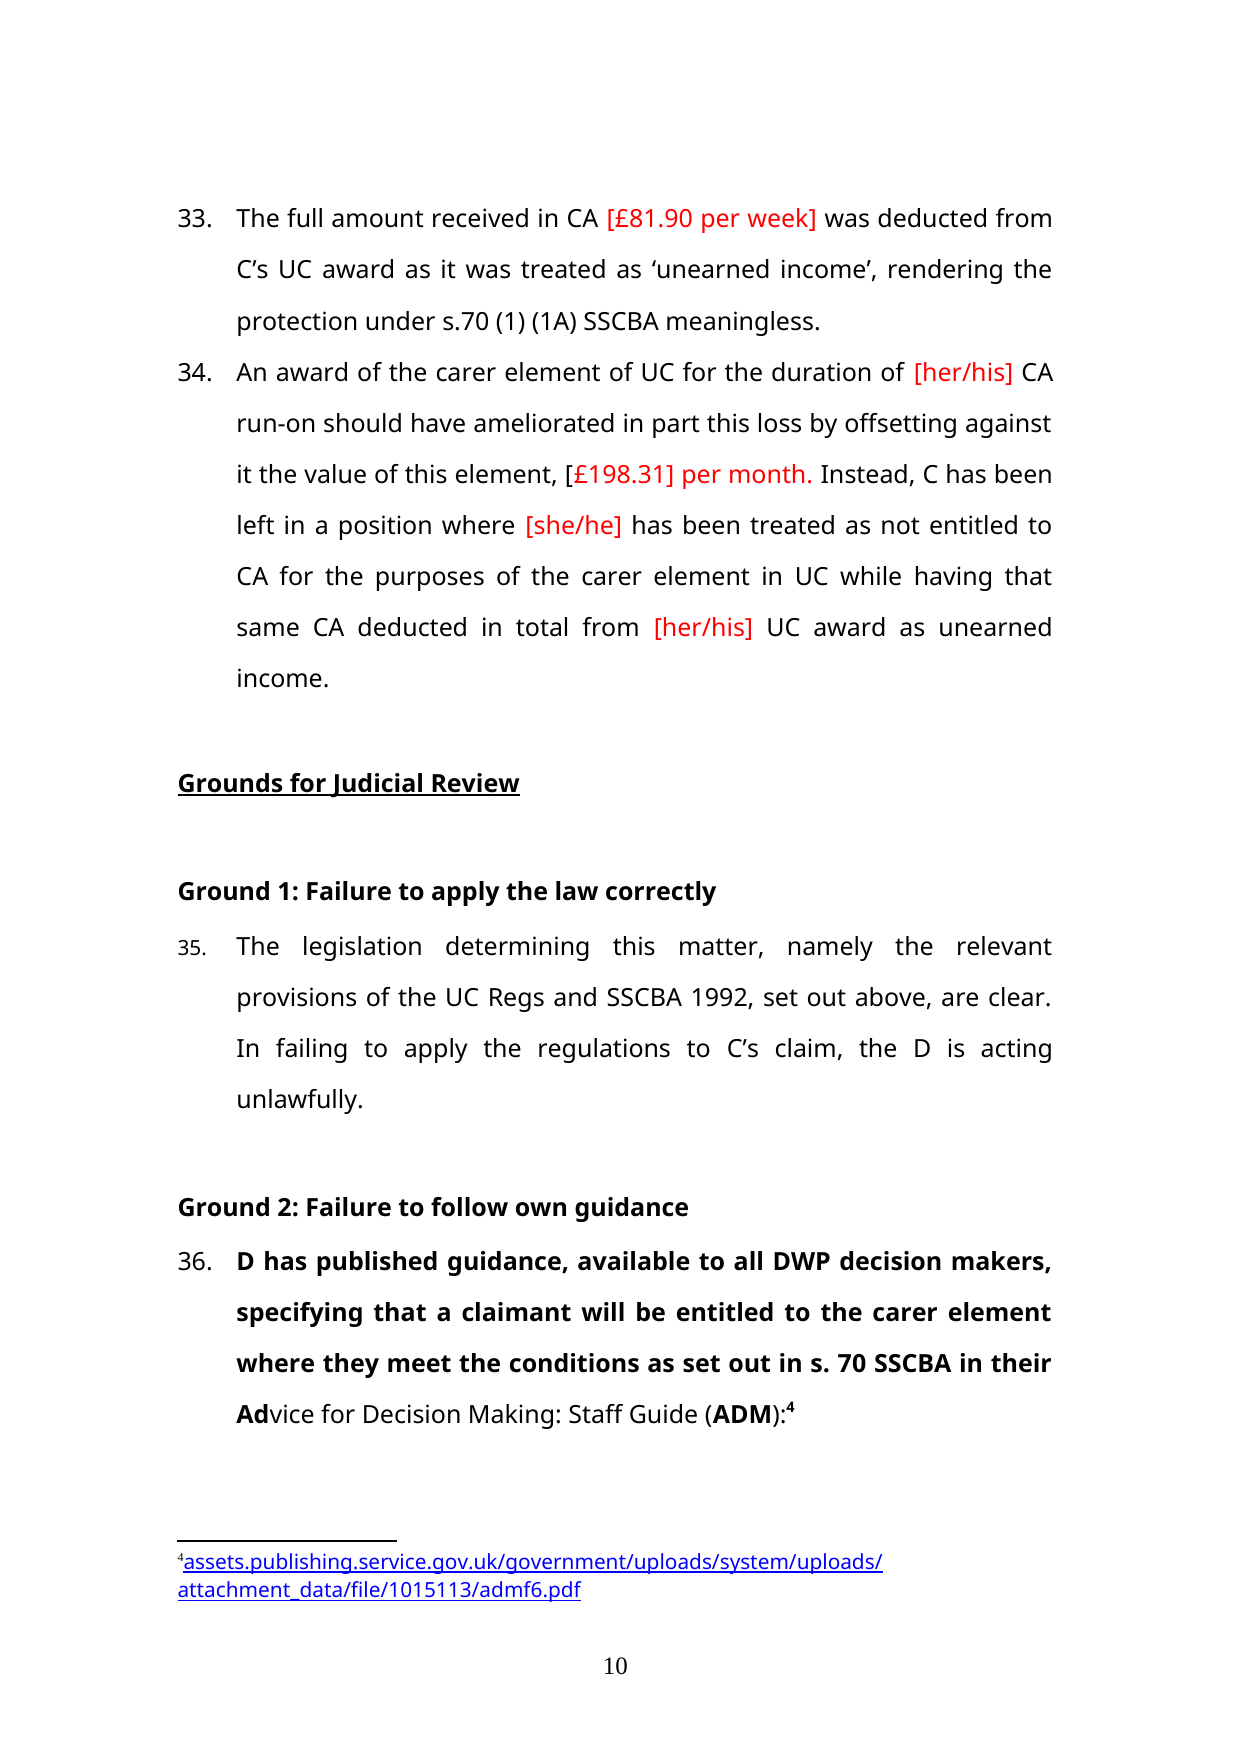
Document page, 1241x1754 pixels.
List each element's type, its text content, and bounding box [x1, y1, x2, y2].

list The full amount received in CA [£81.90 per week] was deducted from C’s UC award as it was treated as ‘unearned income’, rendering the protection under s.70 (1) (1A) SSCBA meaningless. [177, 201, 1053, 337]
list An award of the carer element of UC for the duration of [her/his] CA run-on should have ameliorated in part this loss by offsetting against it the value of this element, [£198.31] per month. Instead, C has been left in a position where [she/he] has been treated as not entitled to CA for the purposes of the carer element in UC while having that same CA deducted in total from [her/his] UC award as unearned income. [177, 354, 1053, 694]
subtitle Ground 2: Failure to follow own guidance [177, 1189, 1053, 1224]
list The legislation determining this matter, namely the relevant provisions of the UC Regs and SSCBA 1992, set out above, are clear. In failing to apply the regulations to C’s claim, the D is acting unlawfully. [177, 928, 1053, 1115]
subtitle D has published guidance, available to all DWP decision makers, specifying that a claimant will be entitled to the carer element where they meet the conditions as set out in s. 70 SSCBA in their Advice for Decision Making: Staff Guide (ADM): [177, 1244, 1053, 1431]
text Ground 1: Failure to apply the law correctly [177, 874, 1053, 908]
text Grounds for Judicial Review [177, 766, 1053, 800]
